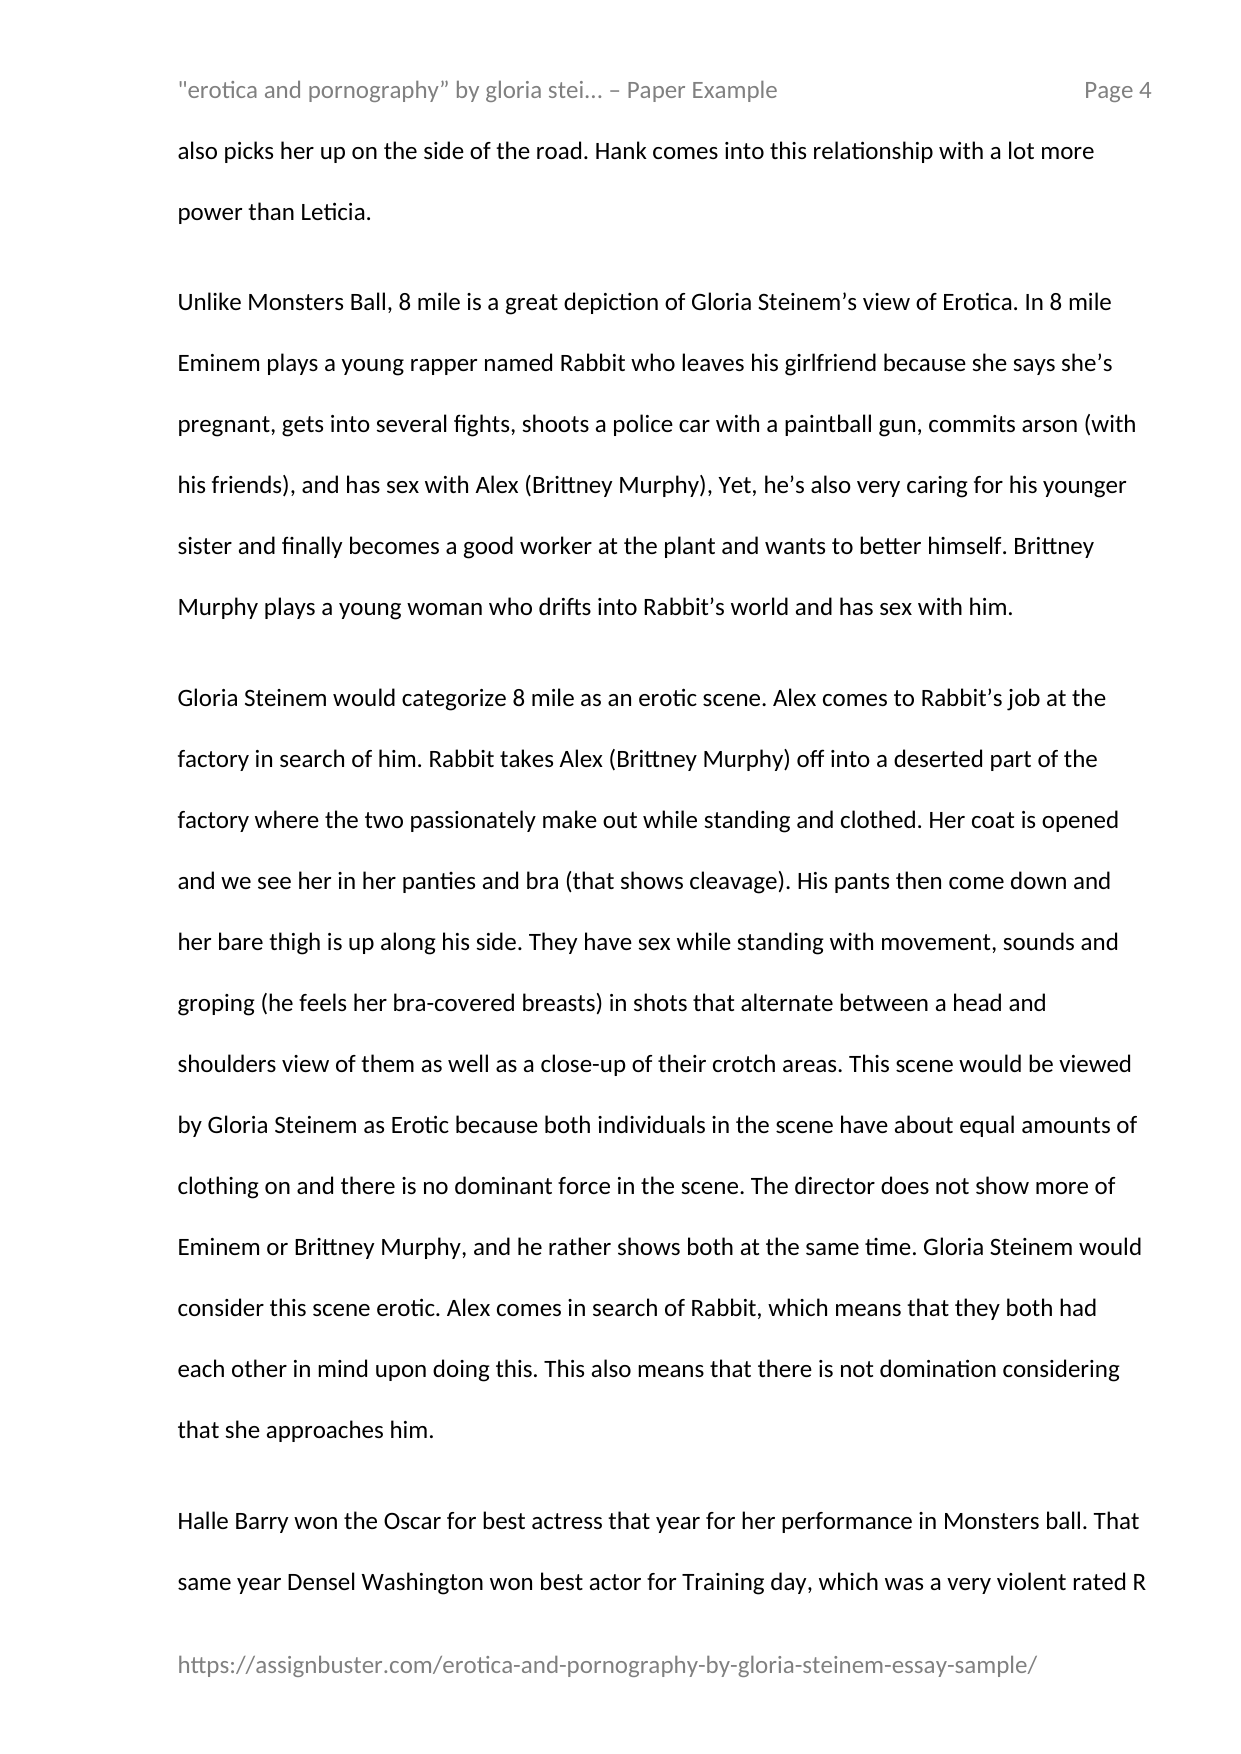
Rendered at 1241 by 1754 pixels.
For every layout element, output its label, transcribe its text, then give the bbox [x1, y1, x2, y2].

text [177, 1505, 1152, 1597]
text Unlike Monsters Ball, 8 mile is a great depiction of Gloria Steinem’s view of Erotica. In 8 mile Eminem plays a young rapper named Rabbit who leaves his girlfriend because she says she’s pregnant, gets into several fights, shoots a police car with a paintball gun, commits arson (with his friends), and has sex with Alex (Brittney Murphy), Yet, he’s also very caring for his younger sister and finally becomes a good worker at the plant and wants to better himself. Brittney Murphy plays a young woman who drifts into Rabbit’s world and has sex with him. [177, 286, 1152, 622]
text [177, 135, 1152, 226]
text Gloria Steinem would categorize 8 mile as an erotic scene. Alex comes to Rabbit’s job at the factory in search of him. Rabbit takes Alex (Brittney Murphy) off into a deserted part of the factory where the two passionately make out while standing and clothed. Her coat is opened and we see her in her panties and bra (that shows cleavage). His pants then come down and her bare thigh is up along his side. They have sex while standing with movement, sounds and groping (he feels her bra-covered breasts) in shots that alternate between a head and shoulders view of them as well as a close-up of their crotch areas. This scene would be viewed by Gloria Steinem as Erotic because both individuals in the scene have about equal amounts of clothing on and there is no dominant force in the scene. The director does not show more of Eminem or Brittney Murphy, and he rather shows both at the same time. Gloria Steinem would consider this scene erotic. Alex comes in search of Rabbit, which means that they both had each other in mind upon doing this. This also means that there is not domination considering that she approaches him. [177, 682, 1152, 1445]
